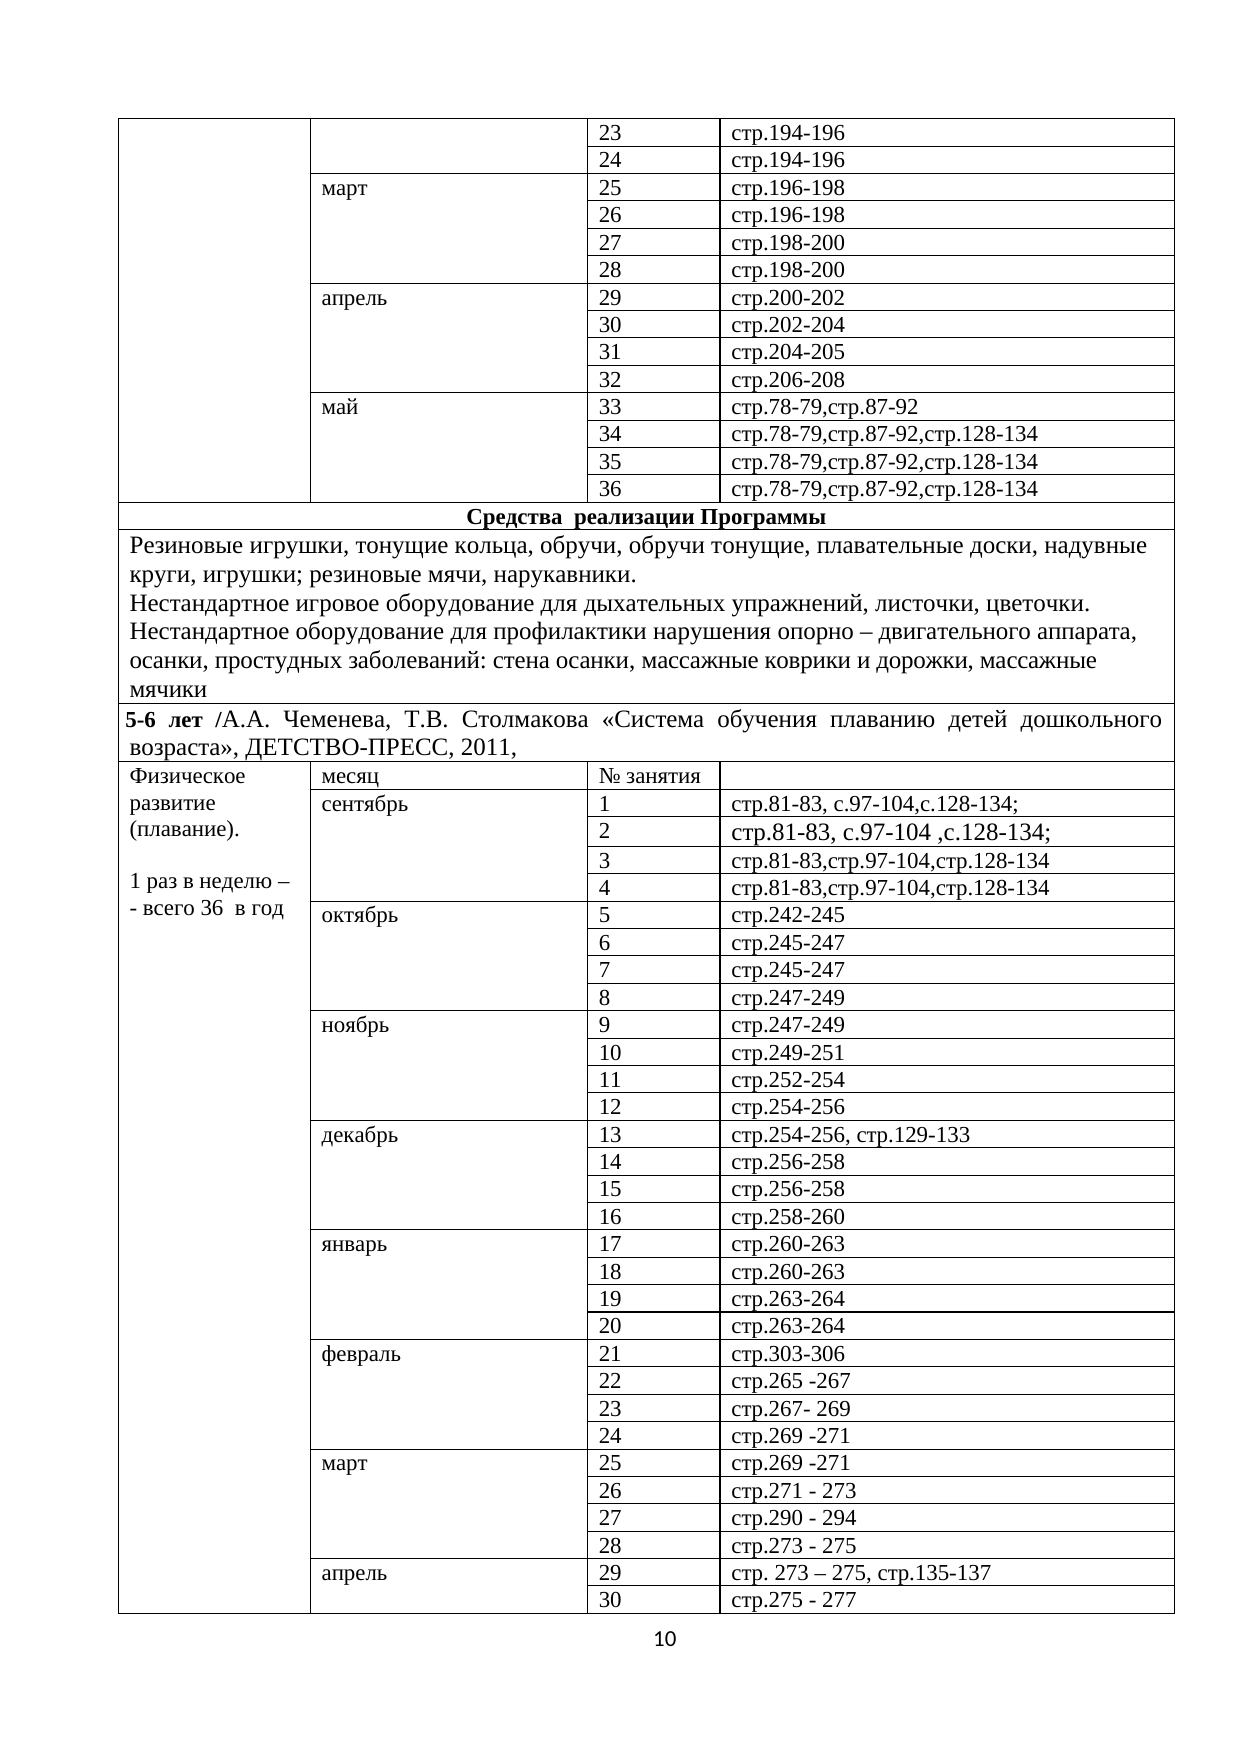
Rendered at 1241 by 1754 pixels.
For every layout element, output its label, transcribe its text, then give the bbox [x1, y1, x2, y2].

table_cell 31 [588, 338, 719, 365]
table_cell март [311, 174, 587, 282]
table_cell стр. 273 – 275, стр.135-137 [721, 1559, 1174, 1585]
table_cell 6 [588, 929, 719, 955]
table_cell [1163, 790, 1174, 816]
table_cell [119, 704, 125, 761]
table_cell 24 [588, 1422, 719, 1448]
table_cell стр.260-263 [721, 1230, 1174, 1257]
table_cell 12 [588, 1093, 719, 1120]
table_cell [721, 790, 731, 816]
table_cell стр.303-306 [721, 1340, 1174, 1366]
table_cell март [311, 1450, 587, 1558]
table_cell стр.245-247 [721, 929, 1174, 955]
table_cell 11 [588, 1066, 719, 1092]
table_cell 28 [588, 256, 719, 282]
table_cell 1 [588, 790, 719, 816]
table_cell стр.256-258 [721, 1176, 1174, 1202]
table_cell стр.275 - 277 [721, 1586, 1174, 1613]
table_cell стр.256-258 [721, 1148, 1174, 1174]
table_cell 32 [588, 366, 719, 392]
table_cell Физическое развитие (плавание). 1 раз в неделю – - всего 36 в год [119, 762, 310, 1613]
table_cell 30 [588, 1586, 719, 1613]
table_cell 35 [588, 448, 719, 474]
table_cell стр.247-249 [721, 1011, 1174, 1037]
table_cell 9 [588, 1011, 719, 1037]
table_cell октябрь [311, 902, 587, 1010]
table_cell 19 [588, 1285, 719, 1311]
table_cell стр.204-205 [721, 338, 1174, 365]
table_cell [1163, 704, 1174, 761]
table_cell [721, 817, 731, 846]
table_cell стр.249-251 [721, 1039, 1174, 1065]
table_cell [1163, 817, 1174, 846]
table_cell стр.198-200 [721, 256, 1174, 282]
table_cell стр.245-247 [721, 956, 1174, 983]
table_cell стр.78-79,стр.87-92 [721, 393, 1174, 419]
table_cell Резиновые игрушки, тонущие кольца, обручи, обручи тонущие, плавательные доски, надувные круги, игрушки; резиновые мячи, нарукавники. Нестандартное игровое оборудование для дыхательных упражнений, листочки, цветочки. Нестандартное оборудование для профилактики нарушения опорно – двигательного аппарата, осанки, простудных заболеваний: стена осанки, массажные коврики и дорожки, массажные мячики [119, 530, 1174, 703]
table_cell 33 [588, 393, 719, 419]
table_cell 23 [588, 1395, 719, 1421]
table_cell стр.254-256, стр.129-133 [721, 1121, 1174, 1147]
table_cell 27 [588, 229, 719, 255]
table_cell стр.254-256 [721, 1093, 1174, 1120]
table_cell стр.263-264 [721, 1313, 1174, 1339]
table_cell 22 [588, 1367, 719, 1394]
table_cell стр.263-264 [721, 1285, 1174, 1311]
table_cell 20 [588, 1313, 719, 1339]
table_cell ноябрь [311, 1011, 587, 1120]
table_cell стр.252-254 [721, 1066, 1174, 1092]
table_cell Средства реализации Программы [119, 503, 1174, 529]
table_cell 36 [588, 475, 719, 502]
table_cell 8 [588, 984, 719, 1010]
table_cell 2 [588, 817, 719, 846]
table_cell стр.247-249 [721, 984, 1174, 1010]
table_cell стр.202-204 [721, 311, 1174, 337]
table_cell стр.242-245 [721, 902, 1174, 928]
table_cell стр.269 -271 [721, 1450, 1174, 1476]
table_cell стр.81-83,стр.97-104,стр.128-134 [721, 874, 1174, 901]
table_cell 3 [588, 847, 719, 873]
table_cell 30 [588, 311, 719, 337]
table_cell стр.196-198 [721, 174, 1174, 200]
table_cell стр.78-79,стр.87-92,стр.128-134 [721, 421, 1174, 447]
table_cell 16 [588, 1203, 719, 1229]
table_cell 7 [588, 956, 719, 983]
table_cell стр.258-260 [721, 1203, 1174, 1229]
table_cell 26 [588, 201, 719, 228]
table_cell 15 [588, 1176, 719, 1202]
table_cell февраль [311, 1340, 587, 1448]
table_cell стр.200-202 [721, 284, 1174, 310]
table_cell стр.194-196 [721, 147, 1174, 173]
table_cell стр.78-79,стр.87-92,стр.128-134 [721, 448, 1174, 474]
table_cell [721, 762, 1174, 788]
table_cell № занятия [588, 762, 719, 788]
table_cell апрель [311, 284, 587, 392]
table_cell стр.267- 269 [721, 1395, 1174, 1421]
table_cell стр.81-83,стр.97-104,стр.128-134 [721, 847, 1174, 873]
table_cell месяц [311, 762, 587, 788]
table_cell стр.271 - 273 [721, 1477, 1174, 1503]
table_cell 4 [588, 874, 719, 901]
table_cell 13 [588, 1121, 719, 1147]
table_cell стр.273 - 275 [721, 1532, 1174, 1558]
table_cell стр.290 - 294 [721, 1504, 1174, 1531]
table_cell 26 [588, 1477, 719, 1503]
table_cell стр.194-196 [721, 119, 1174, 146]
table_cell 27 [588, 1504, 719, 1531]
table_cell 21 [588, 1340, 719, 1366]
table_cell стр.265 -267 [721, 1367, 1174, 1394]
table_cell 17 [588, 1230, 719, 1257]
table_cell 25 [588, 174, 719, 200]
table_cell январь [311, 1230, 587, 1339]
table_cell стр.260-263 [721, 1258, 1174, 1284]
table_cell 24 [588, 147, 719, 173]
table_cell 10 [588, 1039, 719, 1065]
table_cell 5 [588, 902, 719, 928]
table_cell 29 [588, 284, 719, 310]
table_cell 29 [588, 1559, 719, 1585]
table_cell стр.206-208 [721, 366, 1174, 392]
table_cell сентябрь [311, 790, 587, 901]
table_cell 23 [588, 119, 719, 146]
table_cell декабрь [311, 1121, 587, 1229]
table_cell стр.198-200 [721, 229, 1174, 255]
table_cell 34 [588, 421, 719, 447]
table_cell 18 [588, 1258, 719, 1284]
table_cell апрель [311, 1559, 587, 1613]
table_cell 25 [588, 1450, 719, 1476]
table_cell стр.78-79,стр.87-92,стр.128-134 [721, 475, 1174, 502]
table_cell 14 [588, 1148, 719, 1174]
table_cell стр.196-198 [721, 201, 1174, 228]
table_cell стр.269 -271 [721, 1422, 1174, 1448]
table_cell 28 [588, 1532, 719, 1558]
table_cell май [311, 393, 587, 502]
